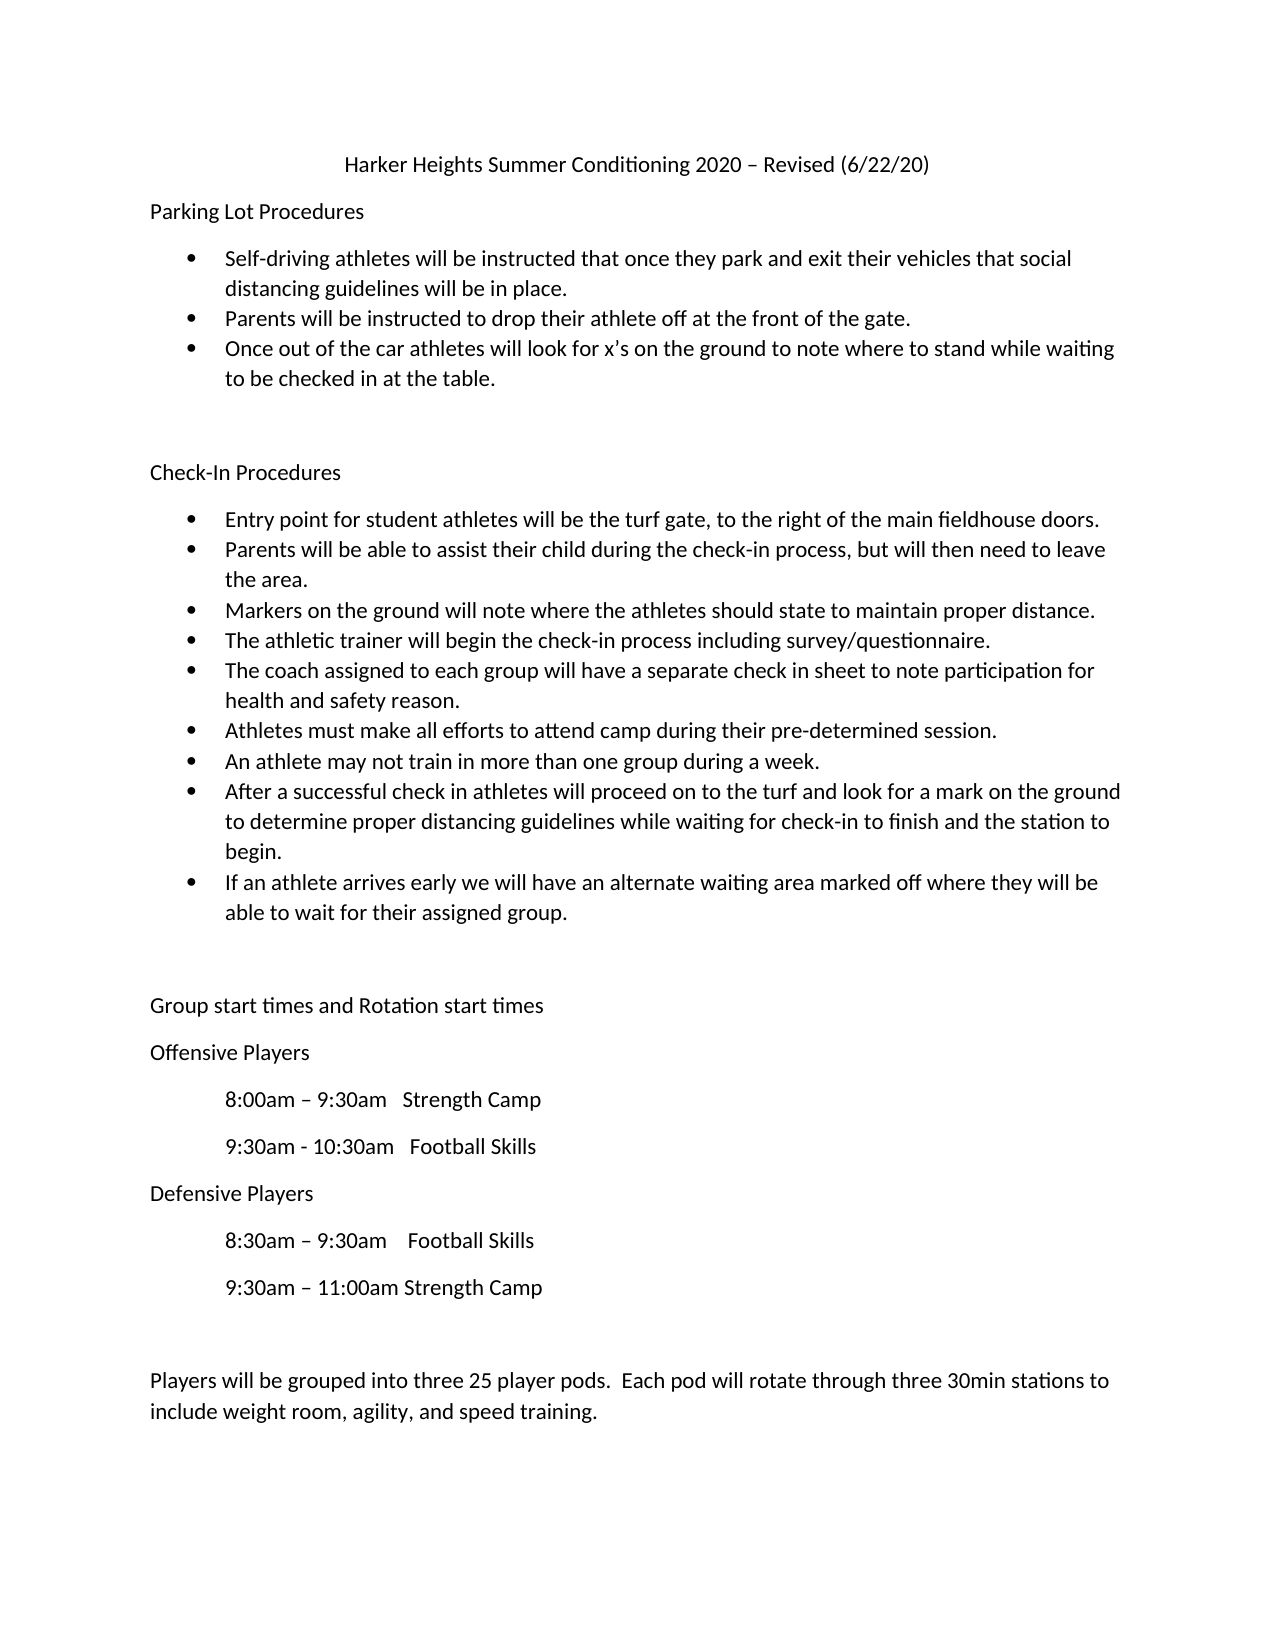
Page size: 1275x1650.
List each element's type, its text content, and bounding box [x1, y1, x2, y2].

list The coach assigned to each group will have a separate check in sheet to note participation for health and safety reason. [187, 656, 1125, 714]
list Entry point for student athletes will be the turf gate, to the right of the main fieldhouse doors. [187, 505, 1125, 533]
list The athletic trainer will begin the check-in process including survey/questionnaire. [187, 626, 1125, 654]
text Harker Heights Summer Conditioning 2020 – Revised (6/22/20) [150, 150, 1125, 178]
text 9:30am – 11:00am Strength Camp [150, 1273, 1125, 1301]
text Parking Lot Procedures [150, 197, 1125, 225]
list Athletes must make all efforts to attend camp during their pre-determined session. [187, 717, 1125, 745]
text 8:00am – 9:30am Strength Camp [150, 1085, 1125, 1113]
list Parents will be instructed to drop their athlete off at the front of the gate. [187, 304, 1125, 332]
text Players will be grouped into three 25 player pods. Each pod will rotate through three 30min stations to include weight room, agility, and speed training. [150, 1367, 1125, 1425]
text 9:30am - 10:30am Football Skills [150, 1132, 1125, 1160]
list Once out of the car athletes will look for x’s on the ground to note where to stand while waiting to be checked in at the table. [187, 334, 1125, 393]
list Markers on the ground will note where the athletes should state to maintain proper distance. [187, 596, 1125, 624]
text Offensive Players [150, 1038, 1125, 1067]
text 8:30am – 9:30am Football Skills [150, 1226, 1125, 1254]
text Defensive Players [150, 1179, 1125, 1207]
list After a successful check in athletes will proceed on to the turf and look for a mark on the ground to determine proper distancing guidelines while waiting for check-in to finish and the station to begin. [187, 777, 1125, 866]
list An athlete may not train in more than one group during a week. [187, 747, 1125, 775]
list Self-driving athletes will be instructed that once they park and exit their vehicles that social distancing guidelines will be in place. [187, 244, 1125, 302]
list Parents will be able to assist their child during the check-in process, but will then need to leave the area. [187, 535, 1125, 594]
text Check-In Procedures [150, 458, 1125, 486]
list If an athlete arrives early we will have an alternate waiting area marked off where they will be able to wait for their assigned group. [187, 868, 1125, 926]
text Group start times and Rotation start times [150, 992, 1125, 1020]
